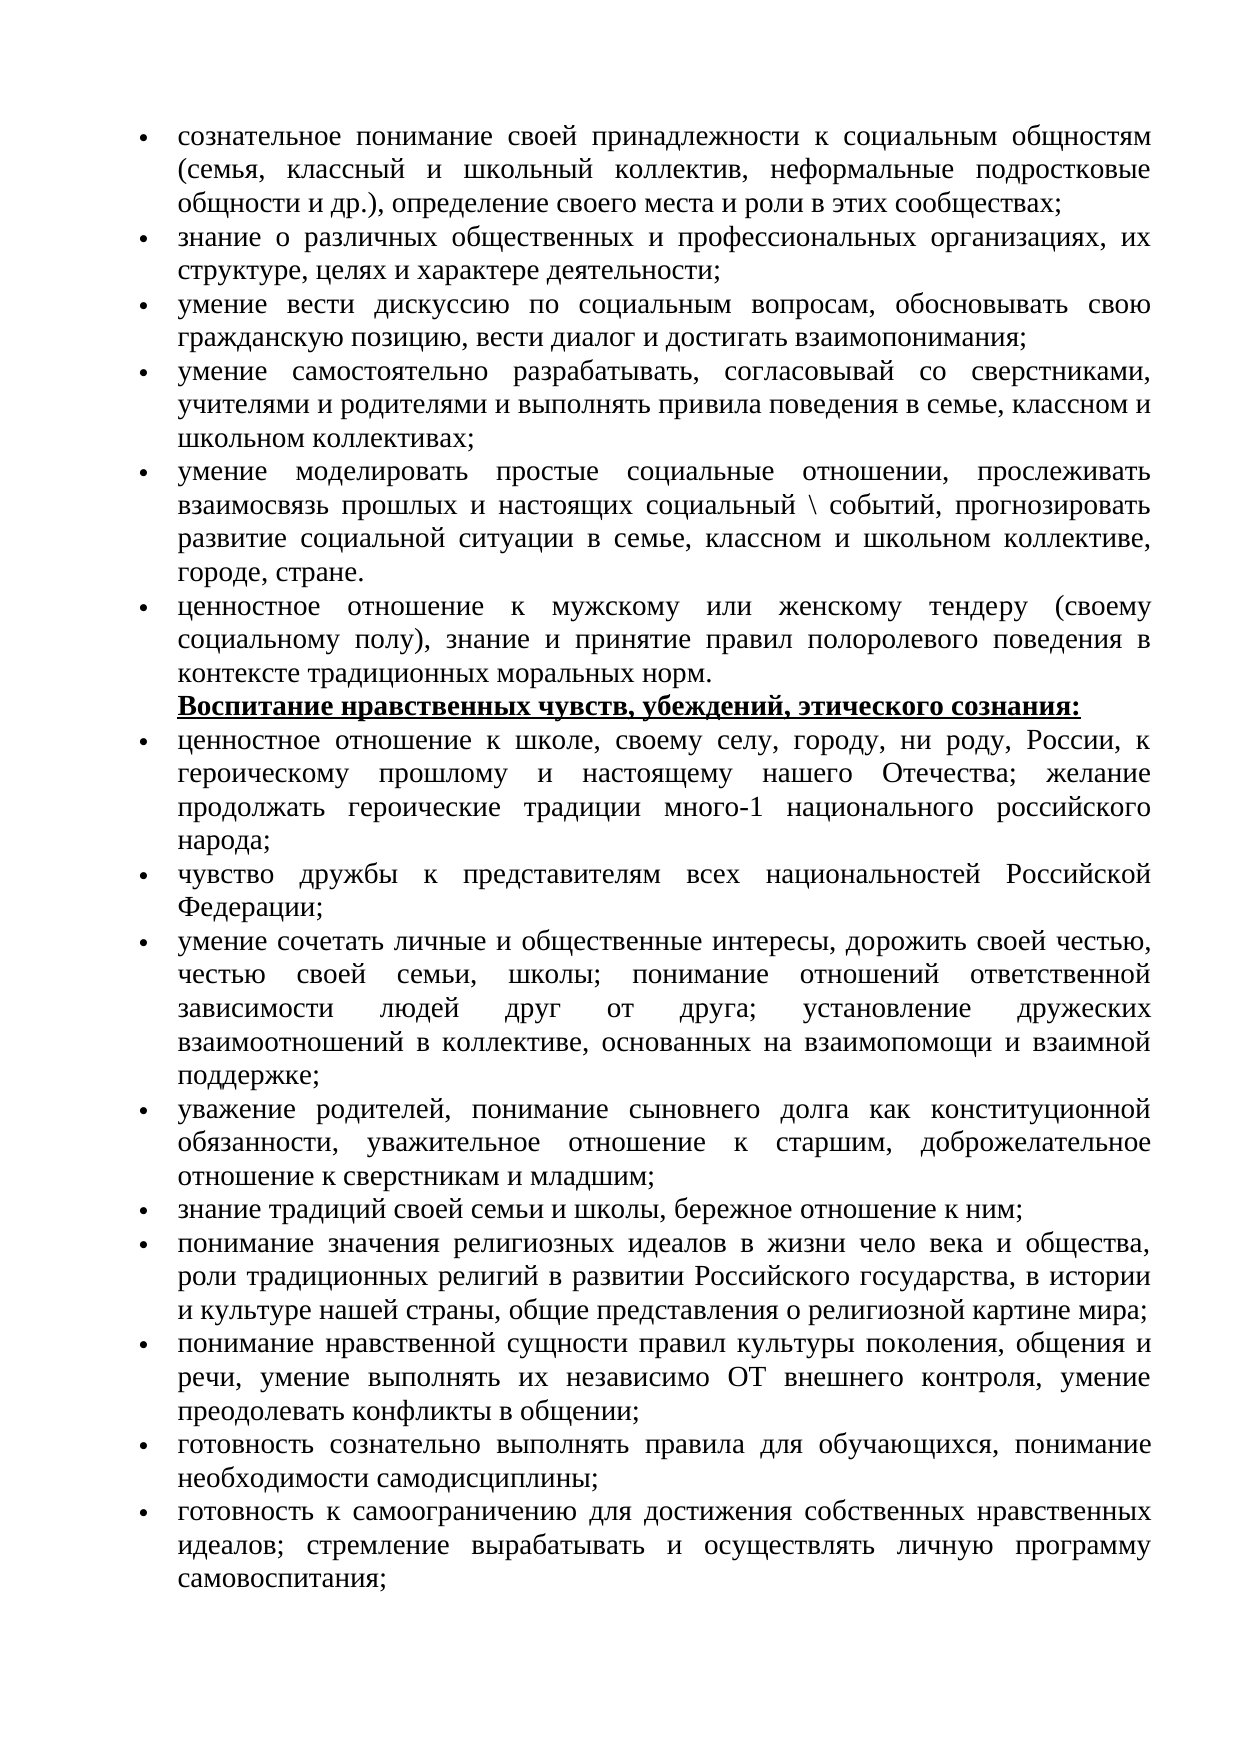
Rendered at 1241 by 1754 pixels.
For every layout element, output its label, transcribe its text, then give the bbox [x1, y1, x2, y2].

list понимание нравственной сущности правил культуры поколения, общения и речи, умение выполнять их независимо ОТ внешнего контроля, умение преодолевать конфликты в общении; [140, 1326, 1152, 1426]
list ценностное отношение к мужскому или женскому тендеру (своему социальному полу), знание и принятие правил полоролевого поведения в контексте традиционных моральных норм. [140, 588, 1152, 688]
list уважение родителей, понимание сыновнего долга как конституционной обязанности, уважительное отношение к старшим, доброжелательное отношение к сверстникам и младшим; [140, 1091, 1152, 1191]
list умение самостоятельно разрабатывать, согласовывай со сверстниками, учителями и родителями и выполнять привила поведения в семье, классном и школьном коллективах; [140, 353, 1152, 453]
list понимание значения религиозных идеалов в жизни чело века и общества, роли традиционных религий в развитии Российского государства, в истории и культуре нашей страны, общие представления о религиозной картине мира; [140, 1225, 1152, 1326]
list сознательное понимание своей принадлежности к социальным общностям (семья, классный и школьный коллектив, неформальные подростковые общности и др.), определение своего места и роли в этих сообществах; [140, 118, 1152, 219]
list ценностное отношение к школе, своему селу, городу, ни роду, России, к героическому прошлому и настоящему нашего Отечества; желание продолжать героические традиции много-1 национального российского народа; [140, 722, 1152, 856]
list готовность к самоограничению для достижения собственных нравственных идеалов; стремление вырабатывать и осуществлять личную программу самовоспитания; [140, 1493, 1152, 1594]
list чувство дружбы к представителям всех национальностей Российской Федерации; [140, 856, 1152, 923]
list знание о различных общественных и профессиональных организациях, их структуре, целях и характере деятельности; [140, 219, 1152, 286]
list умение вести дискуссию по социальным вопросам, обосновывать свою гражданскую позицию, вести диалог и достигать взаимопонимания; [140, 286, 1152, 353]
list умение моделировать простые социальные отношении, прослеживать взаимосвязь прошлых и настоящих социальный \ событий, прогнозировать развитие социальной ситуации в семье, классном и школьном коллективе, городе, стране. [140, 453, 1152, 588]
list умение сочетать личные и общественные интересы, дорожить своей честью, честью своей семьи, школы; понимание отношений ответственной зависимости людей друг от друга; установление дружеских взаимоотношений в коллективе, основанных на взаимопомощи и взаимной поддержке; [140, 923, 1152, 1091]
list готовность сознательно выполнять правила для обучающихся, понимание необходимости самодисциплины; [140, 1426, 1152, 1493]
list знание традиций своей семьи и школы, бережное отношение к ним; [140, 1191, 1152, 1225]
text Воспитание нравственных чувств, убеждений, этического сознания: [177, 688, 1152, 722]
